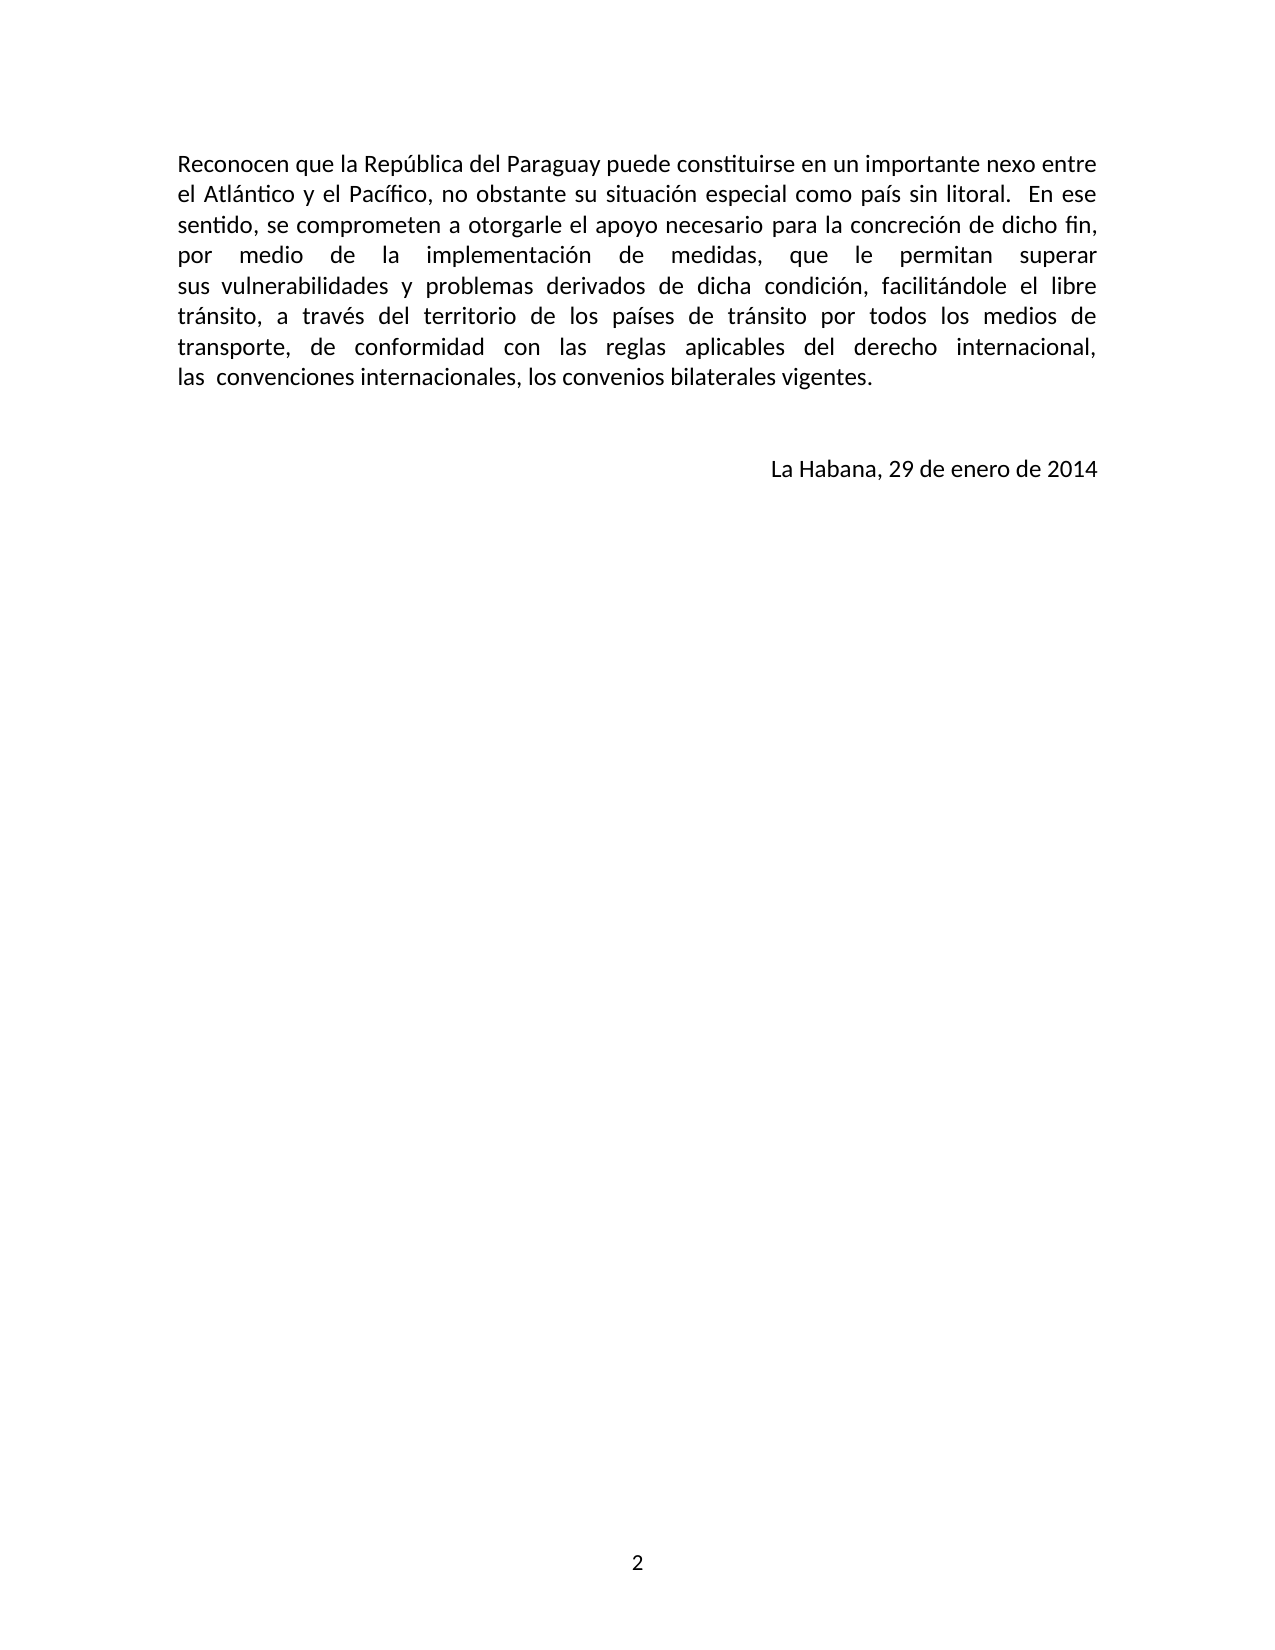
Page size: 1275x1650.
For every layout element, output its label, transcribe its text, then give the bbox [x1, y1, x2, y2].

text Reconocen que la República del Paraguay puede constituirse en un importante nexo entre el Atlántico y el Pacífico, no obstante su situación especial como país sin litoral. En ese sentido, se comprometen a otorgarle el apoyo necesario para la concreción de dicho fin, por medio de la implementación de medidas, que le permitan superar sus vulnerabilidades y problemas derivados de dicha condición, facilitándole el libre tránsito, a través del territorio de los países de tránsito por todos los medios de transporte, de conformidad con las reglas aplicables del derecho internacional, las convenciones internacionales, los convenios bilaterales vigentes. [177, 148, 1098, 392]
text La Habana, 29 de enero de 2014 [177, 453, 1098, 483]
